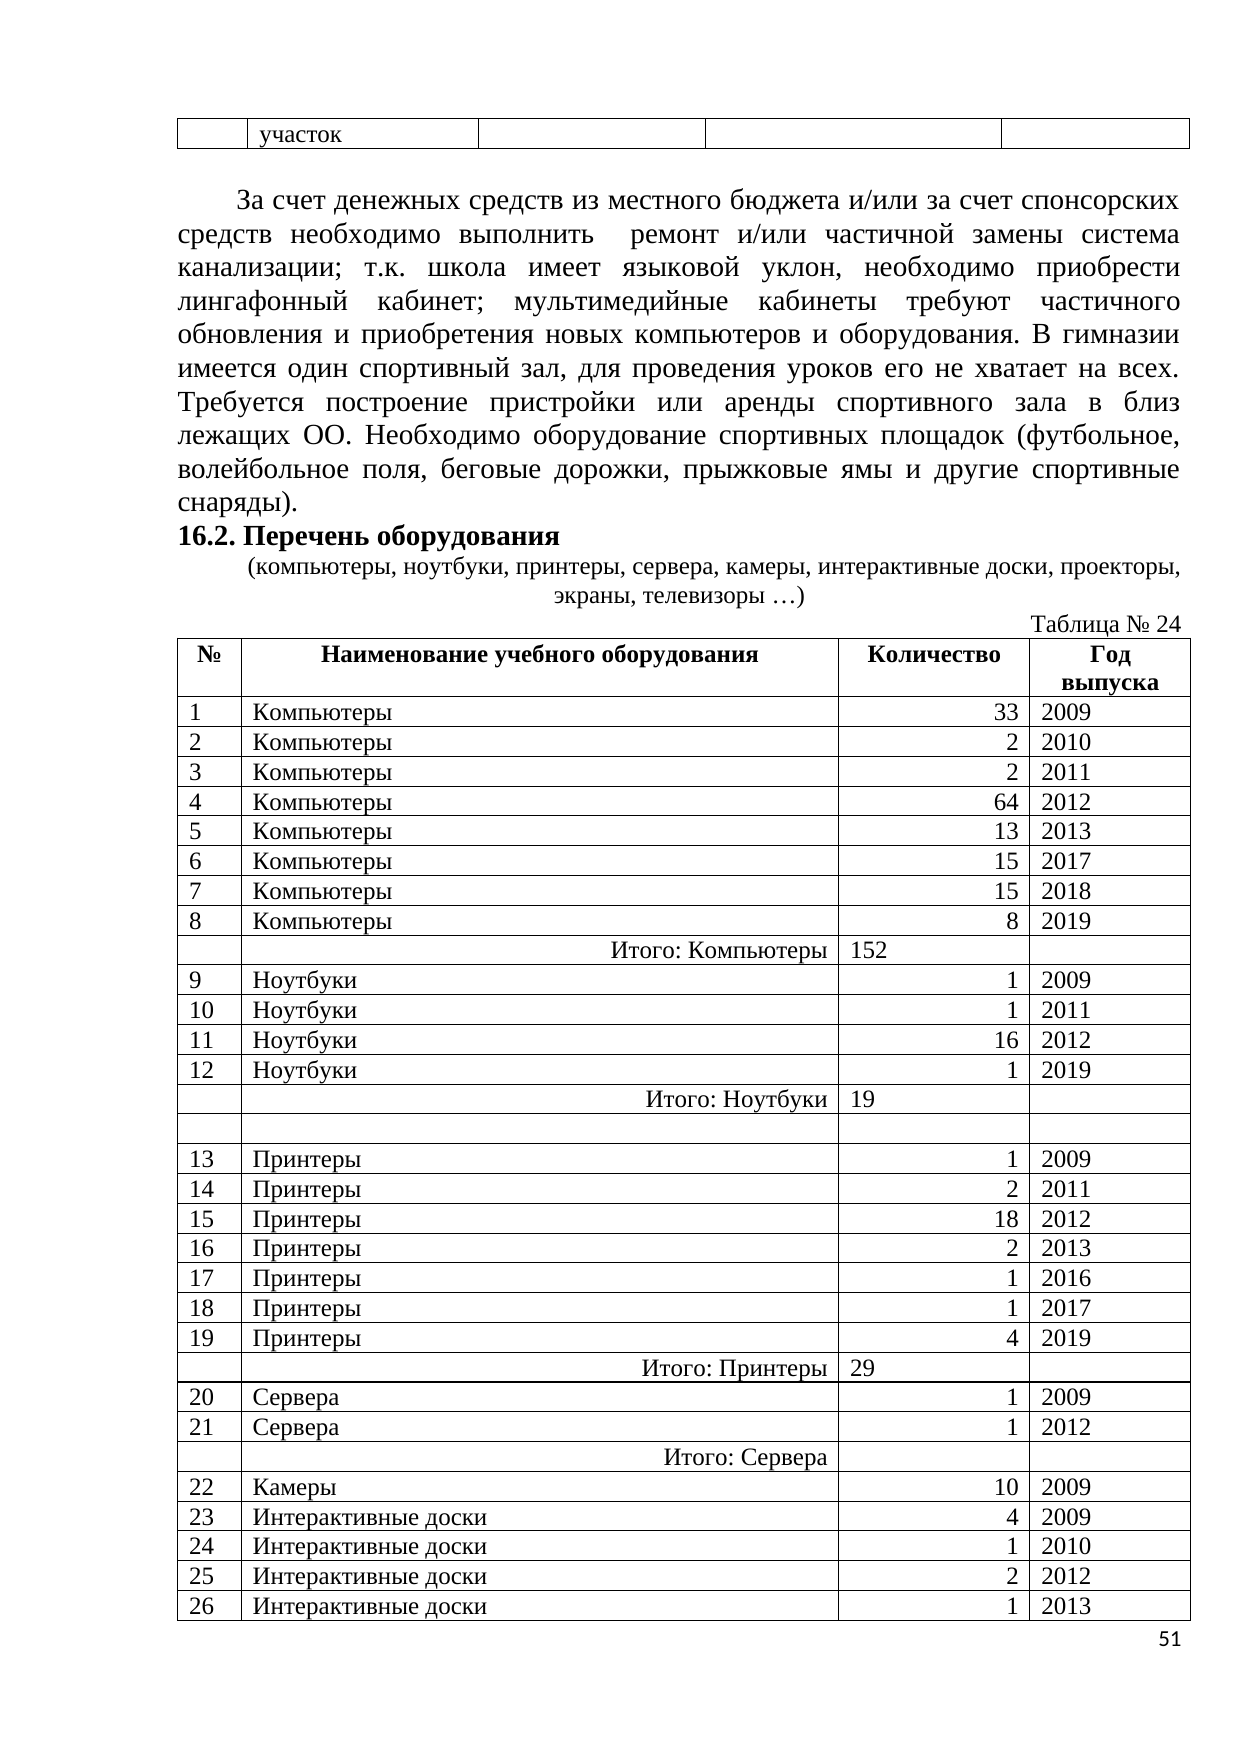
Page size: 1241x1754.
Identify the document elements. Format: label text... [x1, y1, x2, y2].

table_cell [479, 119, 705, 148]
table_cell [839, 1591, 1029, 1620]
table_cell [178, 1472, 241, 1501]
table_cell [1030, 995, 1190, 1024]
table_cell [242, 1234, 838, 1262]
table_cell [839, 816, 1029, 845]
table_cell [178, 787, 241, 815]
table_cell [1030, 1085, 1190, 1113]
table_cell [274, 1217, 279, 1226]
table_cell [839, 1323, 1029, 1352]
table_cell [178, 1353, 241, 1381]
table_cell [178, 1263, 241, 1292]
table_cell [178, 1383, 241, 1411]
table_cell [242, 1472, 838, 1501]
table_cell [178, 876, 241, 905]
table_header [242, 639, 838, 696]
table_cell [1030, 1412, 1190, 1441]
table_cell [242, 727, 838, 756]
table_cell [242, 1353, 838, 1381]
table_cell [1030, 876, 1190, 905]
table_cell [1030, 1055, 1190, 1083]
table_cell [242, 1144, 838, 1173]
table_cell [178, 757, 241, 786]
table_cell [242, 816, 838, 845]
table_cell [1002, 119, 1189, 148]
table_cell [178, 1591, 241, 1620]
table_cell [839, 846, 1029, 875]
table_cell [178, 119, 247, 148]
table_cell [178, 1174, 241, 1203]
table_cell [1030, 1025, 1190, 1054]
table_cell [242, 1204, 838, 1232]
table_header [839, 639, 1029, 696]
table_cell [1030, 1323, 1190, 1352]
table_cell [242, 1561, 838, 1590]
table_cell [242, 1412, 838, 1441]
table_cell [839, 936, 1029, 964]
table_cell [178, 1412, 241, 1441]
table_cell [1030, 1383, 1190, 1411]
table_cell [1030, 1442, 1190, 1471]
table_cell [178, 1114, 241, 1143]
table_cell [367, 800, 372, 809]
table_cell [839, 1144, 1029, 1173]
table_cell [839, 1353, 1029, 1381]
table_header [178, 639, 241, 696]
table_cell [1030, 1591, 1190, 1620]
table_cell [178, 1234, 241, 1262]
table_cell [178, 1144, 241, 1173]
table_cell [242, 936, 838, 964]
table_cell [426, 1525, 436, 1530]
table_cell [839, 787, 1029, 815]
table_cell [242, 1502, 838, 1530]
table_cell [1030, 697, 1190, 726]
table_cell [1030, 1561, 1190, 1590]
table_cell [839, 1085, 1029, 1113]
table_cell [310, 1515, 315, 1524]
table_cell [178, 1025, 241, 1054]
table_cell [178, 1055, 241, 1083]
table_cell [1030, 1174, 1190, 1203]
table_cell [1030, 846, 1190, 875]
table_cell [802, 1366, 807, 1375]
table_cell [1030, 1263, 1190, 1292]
text Таблица № 24 [177, 609, 1181, 638]
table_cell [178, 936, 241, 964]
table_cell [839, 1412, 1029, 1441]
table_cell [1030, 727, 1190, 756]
text 16.2. Перечень оборудования [177, 518, 1181, 551]
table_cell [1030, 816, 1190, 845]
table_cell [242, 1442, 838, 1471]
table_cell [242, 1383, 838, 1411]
text экраны, телевизоры …) [177, 580, 1181, 609]
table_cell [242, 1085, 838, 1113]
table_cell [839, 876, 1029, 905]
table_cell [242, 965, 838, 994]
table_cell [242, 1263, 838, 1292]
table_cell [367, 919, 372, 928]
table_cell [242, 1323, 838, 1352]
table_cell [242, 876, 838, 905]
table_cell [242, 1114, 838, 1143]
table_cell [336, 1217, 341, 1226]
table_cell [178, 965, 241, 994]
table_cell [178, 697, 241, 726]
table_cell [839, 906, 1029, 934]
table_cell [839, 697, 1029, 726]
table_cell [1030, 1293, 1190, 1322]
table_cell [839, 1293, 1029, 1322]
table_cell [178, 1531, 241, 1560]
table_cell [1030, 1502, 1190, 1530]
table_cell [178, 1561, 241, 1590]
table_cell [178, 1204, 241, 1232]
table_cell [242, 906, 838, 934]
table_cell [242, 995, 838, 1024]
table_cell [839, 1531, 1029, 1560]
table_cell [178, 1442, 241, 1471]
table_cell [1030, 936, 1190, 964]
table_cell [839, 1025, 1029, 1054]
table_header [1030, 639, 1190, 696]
text (компьютеры, ноутбуки, принтеры, сервера, камеры, интерактивные доски, проекторы, [177, 551, 1181, 580]
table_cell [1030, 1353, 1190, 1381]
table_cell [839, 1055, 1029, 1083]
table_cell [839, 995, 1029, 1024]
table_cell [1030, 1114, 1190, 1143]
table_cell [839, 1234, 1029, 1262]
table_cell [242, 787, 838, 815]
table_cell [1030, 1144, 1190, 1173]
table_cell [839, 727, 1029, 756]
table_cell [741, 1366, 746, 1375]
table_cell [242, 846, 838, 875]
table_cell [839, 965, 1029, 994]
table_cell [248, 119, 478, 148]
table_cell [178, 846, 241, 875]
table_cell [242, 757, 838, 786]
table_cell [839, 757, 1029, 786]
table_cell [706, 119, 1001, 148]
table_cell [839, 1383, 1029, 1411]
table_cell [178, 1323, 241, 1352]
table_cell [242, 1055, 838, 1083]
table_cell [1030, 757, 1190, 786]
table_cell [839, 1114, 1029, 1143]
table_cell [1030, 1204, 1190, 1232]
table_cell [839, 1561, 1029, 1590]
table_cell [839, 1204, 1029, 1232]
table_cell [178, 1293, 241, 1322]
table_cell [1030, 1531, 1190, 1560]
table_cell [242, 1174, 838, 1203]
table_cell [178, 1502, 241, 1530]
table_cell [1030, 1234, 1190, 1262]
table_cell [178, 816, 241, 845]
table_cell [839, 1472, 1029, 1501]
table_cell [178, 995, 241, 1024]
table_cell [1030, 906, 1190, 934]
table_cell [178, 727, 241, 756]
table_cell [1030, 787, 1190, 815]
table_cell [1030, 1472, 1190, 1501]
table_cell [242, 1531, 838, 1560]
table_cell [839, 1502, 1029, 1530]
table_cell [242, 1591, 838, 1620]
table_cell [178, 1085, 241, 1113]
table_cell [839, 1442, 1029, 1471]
text За счет денежных средств из местного бюджета и/или за счет спонсорских средств необходимо выполнить ремонт и/или частичной замены система канализации; т.к. школа имеет языковой уклон, необходимо приобрести лингафонный кабинет; мультимедийные кабинеты требуют частичного обновления и приобретения новых компьютеров и оборудования. В гимназии имеется один спортивный зал, для проведения уроков его не хватает на всех. Требуется построение пристройки или аренды спортивного зала в близ лежащих ОО. Необходимо оборудование спортивных площадок (футбольное, волейбольное поля, беговые дорожки, прыжковые ямы и другие спортивные снаряды). [177, 182, 1181, 518]
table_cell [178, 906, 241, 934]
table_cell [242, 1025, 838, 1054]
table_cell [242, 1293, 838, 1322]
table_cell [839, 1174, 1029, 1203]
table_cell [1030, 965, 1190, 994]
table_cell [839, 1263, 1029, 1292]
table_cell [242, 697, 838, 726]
